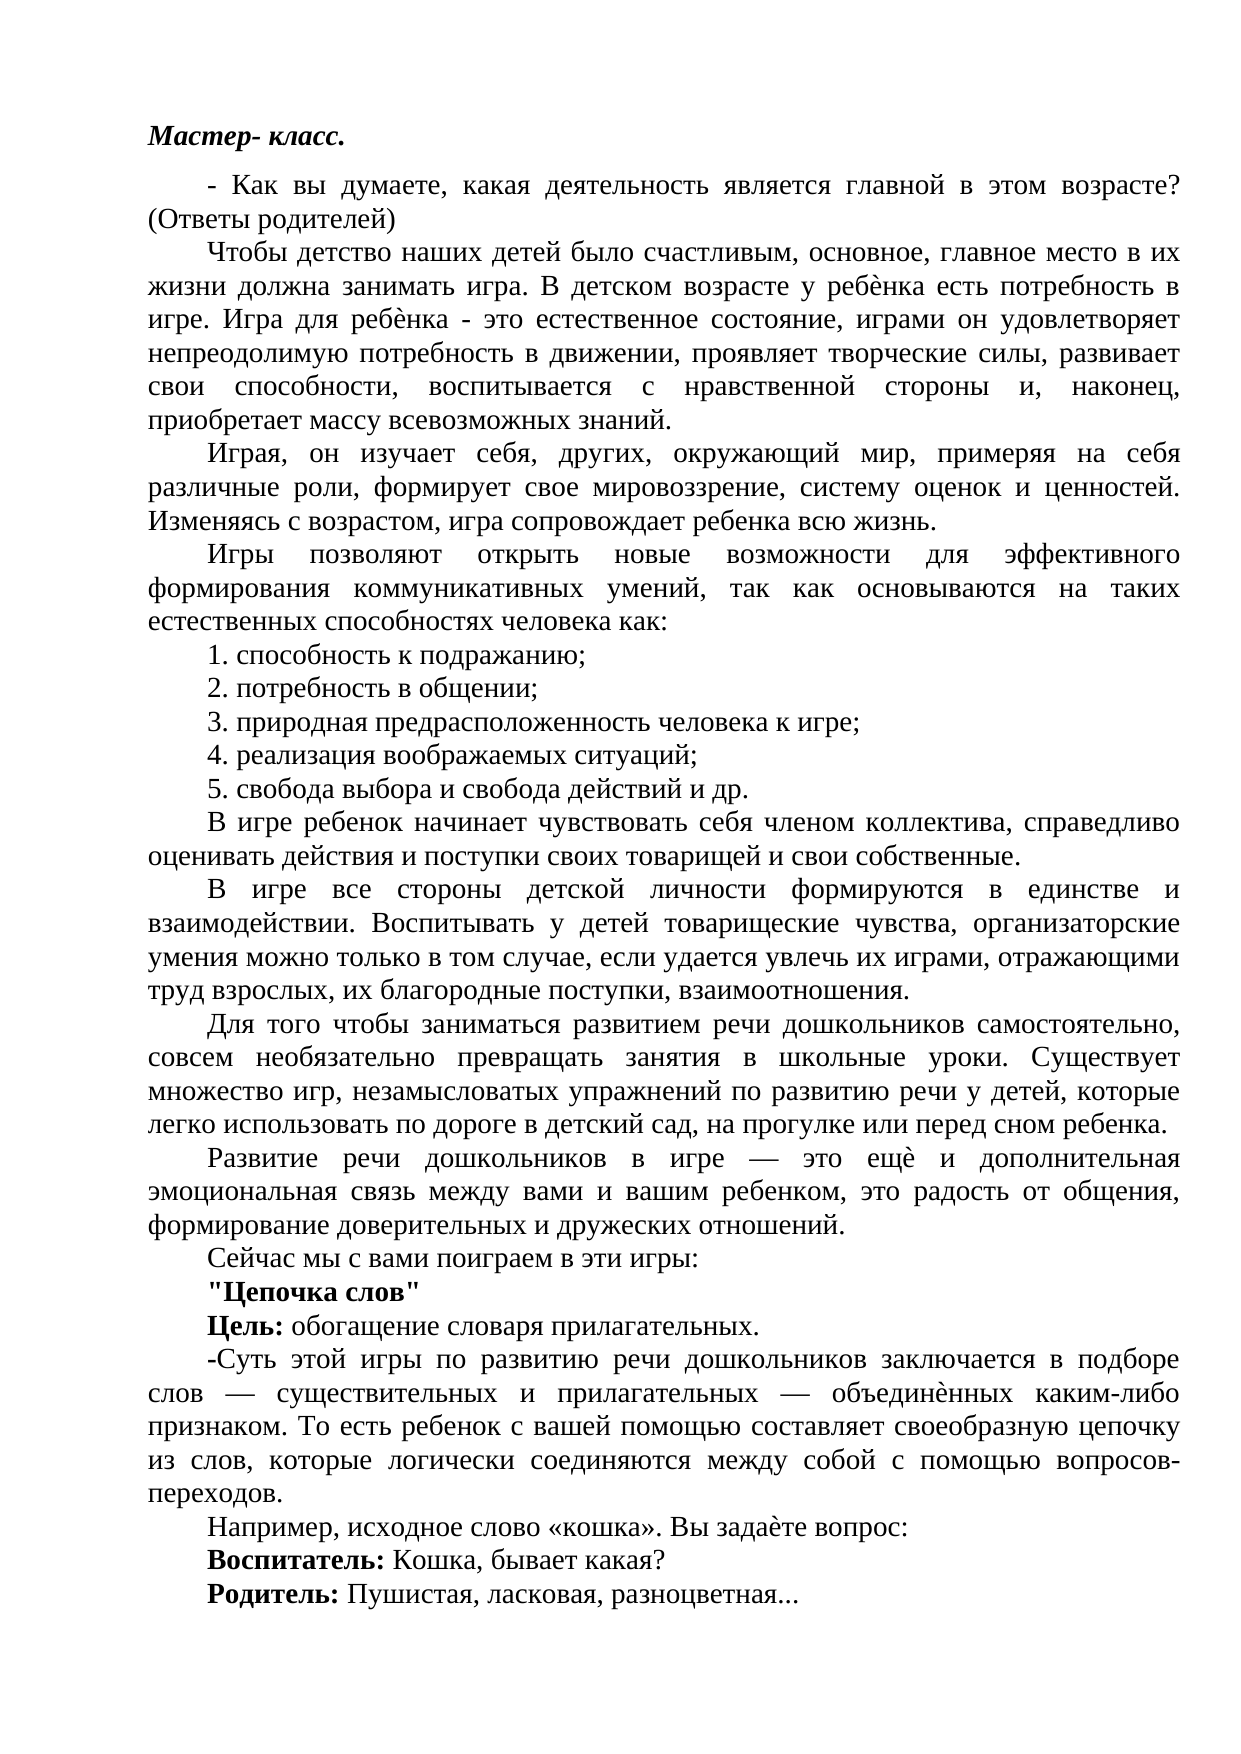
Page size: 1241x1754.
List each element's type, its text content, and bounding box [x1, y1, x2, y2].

text Родитель: Пушистая, ласковая, разноцветная... [148, 1576, 1181, 1609]
text 3. природная предрасположенность человека к игре; [148, 704, 1181, 737]
text 2. потребность в общении; [148, 670, 1181, 704]
text Например, исходное слово «кошка». Вы задаѐте вопрос: [148, 1509, 1181, 1542]
text В игре ребенок начинает чувствовать себя членом коллектива, справедливо оценивать действия и поступки своих товарищей и свои собственные. [148, 804, 1181, 872]
text Для того чтобы заниматься развитием речи дошкольников самостоятельно, совсем необязательно превращать занятия в школьные уроки. Существует множество игр, незамысловатых упражнений по развитию речи у детей, которые легко использовать по дороге в детский сад, на прогулке или перед сном ребенка. [148, 1006, 1181, 1140]
text Мастер- класс. [148, 118, 1181, 152]
text Развитие речи дошкольников в игре — это ещѐ и дополнительная эмоциональная связь между вами и вашим ребенком, это радость от общения, формирование доверительных и дружеских отношений. [148, 1140, 1181, 1241]
text - Как вы думаете, какая деятельность является главной в этом возрасте? (Ответы родителей) [148, 167, 1181, 234]
text 5. свобода выбора и свобода действий и др. [148, 771, 1181, 804]
text Играя, он изучает себя, других, окружающий мир, примеряя на себя различные роли, формирует свое мировоззрение, систему оценок и ценностей. Изменяясь с возрастом, игра сопровождает ребенка всю жизнь. [148, 436, 1181, 536]
text -Суть этой игры по развитию речи дошкольников заключается в подборе слов — существительных и прилагательных — объединѐнных каким-либо признаком. То есть ребенок с вашей помощью составляет своеобразную цепочку из слов, которые логически соединяются между собой с помощью вопросов-переходов. [148, 1341, 1181, 1509]
text Цель: обогащение словаря прилагательных. [148, 1308, 1181, 1341]
text 4. реализация воображаемых ситуаций; [148, 737, 1181, 771]
text В игре все стороны детской личности формируются в единстве и взаимодействии. Воспитывать у детей товарищеские чувства, организаторские умения можно только в том случае, если удается увлечь их играми, отражающими труд взрослых, их благородные поступки, взаимоотношения. [148, 872, 1181, 1006]
text Воспитатель: Кошка, бывает какая? [148, 1542, 1181, 1576]
text Игры позволяют открыть новые возможности для эффективного формирования коммуникативных умений, так как основываются на таких естественных способностях человека как: [148, 536, 1181, 637]
text "Цепочка слов" [148, 1274, 1181, 1308]
text Сейчас мы с вами поиграем в эти игры: [148, 1241, 1181, 1274]
text 1. способность к подражанию; [148, 637, 1181, 670]
text Чтобы детство наших детей было счастливым, основное, главное место в их жизни должна занимать игра. В детском возрасте у ребѐнка есть потребность в игре. Игра для ребѐнка - это естественное состояние, играми он удовлетворяет непреодолимую потребность в движении, проявляет творческие силы, развивает свои способности, воспитывается с нравственной стороны и, наконец, приобретает массу всевозможных знаний. [148, 234, 1181, 436]
